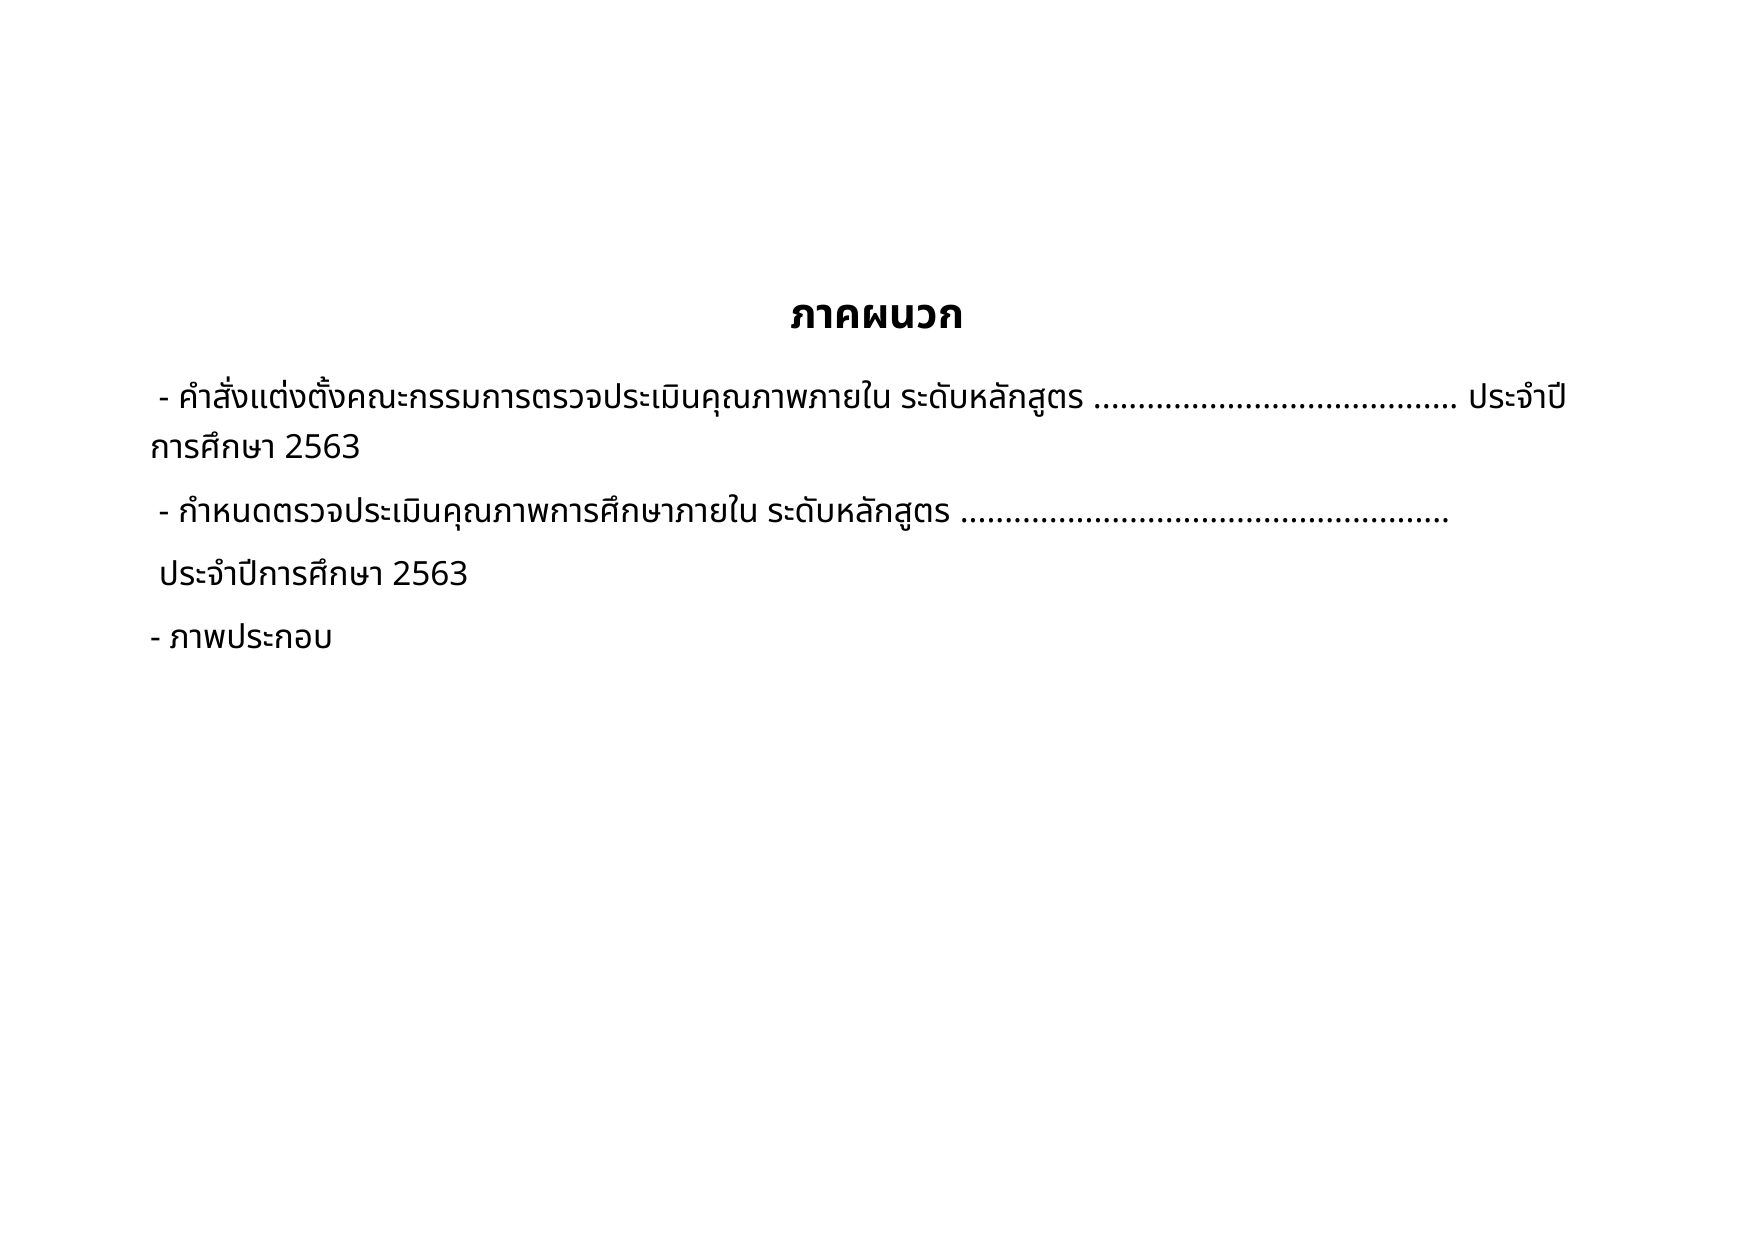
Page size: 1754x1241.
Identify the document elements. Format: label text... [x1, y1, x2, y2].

text ภาคผนวก [150, 285, 1604, 348]
text - คำสั่งแต่งตั้งคณะกรรมการตรวจประเมินคุณภาพภายใน ระดับหลักสูตร ......................................... ประจำปีการศึกษา 2563 [150, 373, 1604, 474]
text - ภาพประกอบ [150, 613, 1604, 663]
text ประจำปีการศึกษา 2563 [150, 549, 1604, 600]
text - กำหนดตรวจประเมินคุณภาพการศึกษาภายใน ระดับหลักสูตร ....................................................... [150, 486, 1604, 537]
